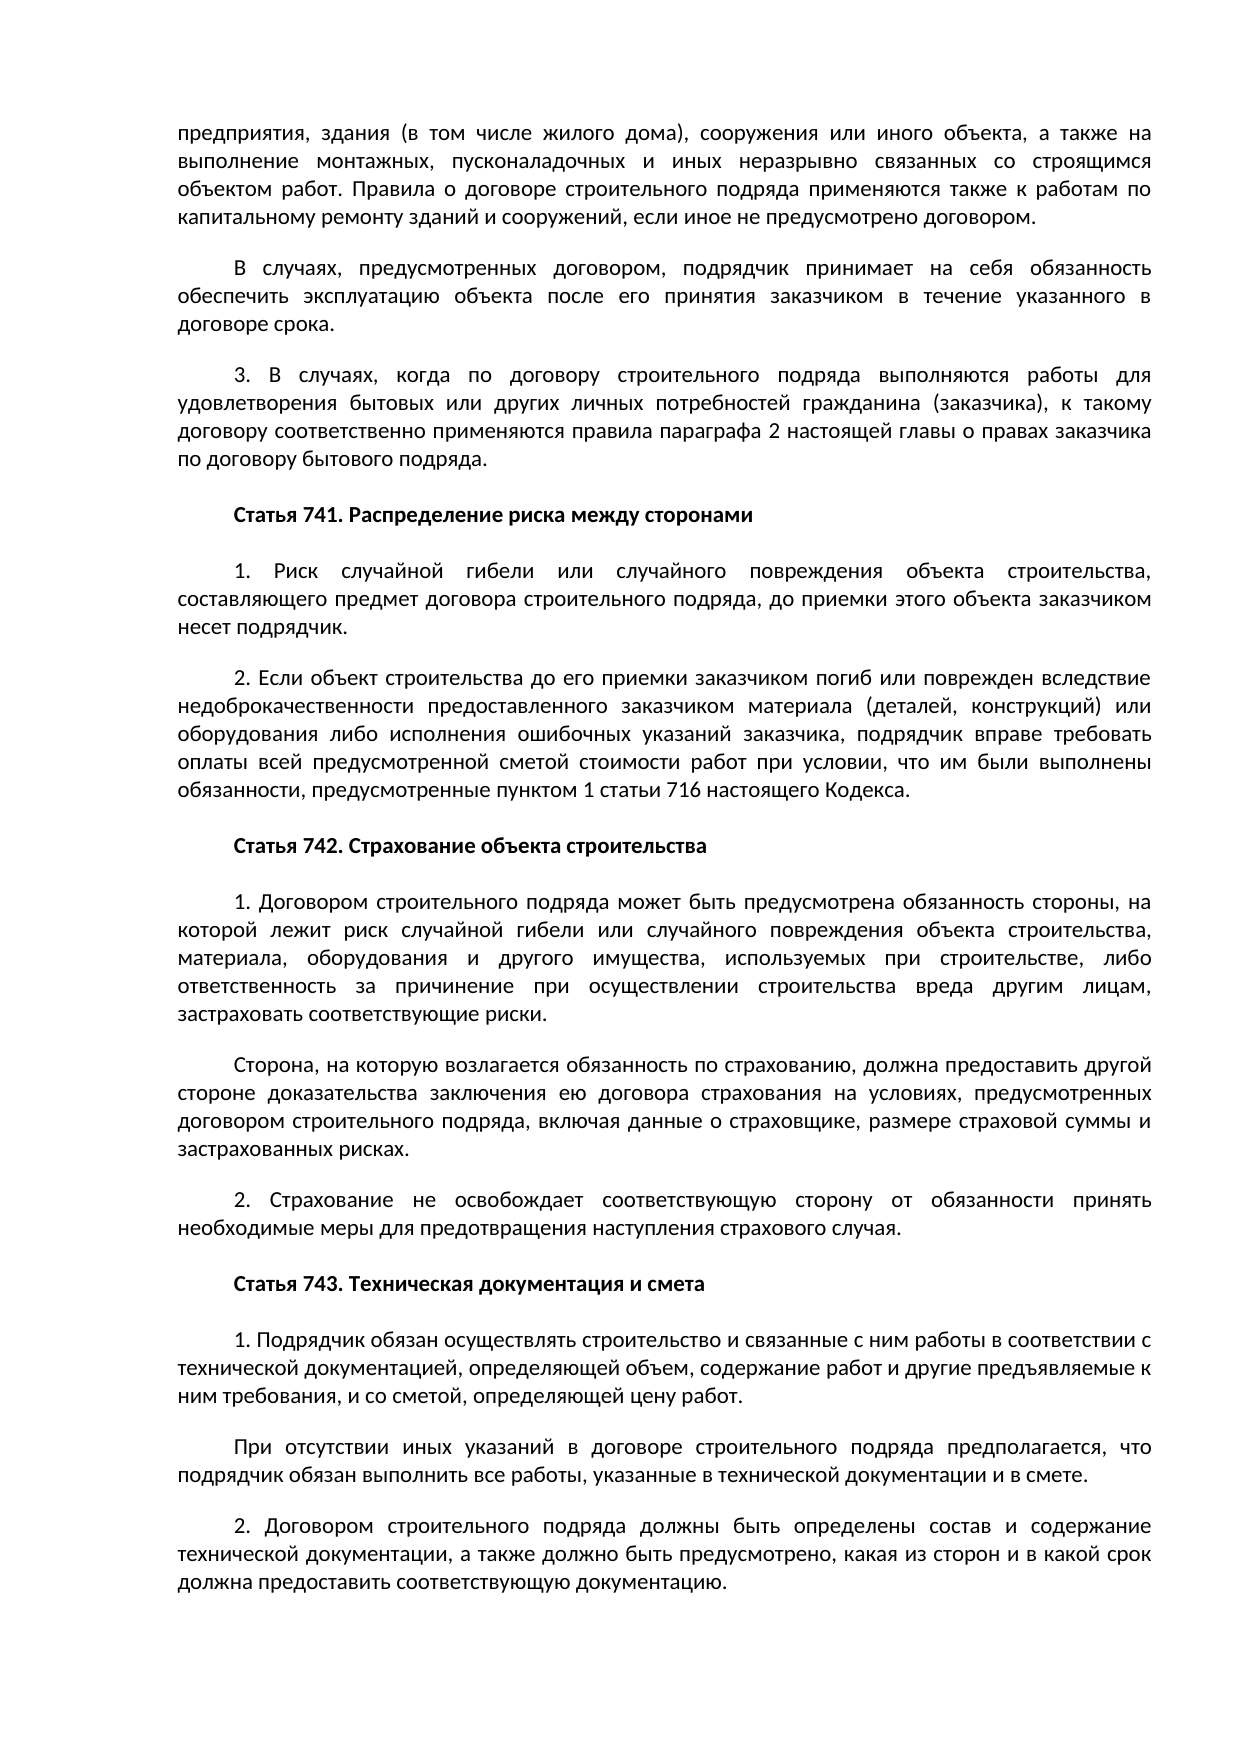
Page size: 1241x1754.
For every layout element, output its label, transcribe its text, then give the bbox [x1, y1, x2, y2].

text 1. Риск случайной гибели или случайного повреждения объекта строительства, составляющего предмет договора строительного подряда, до приемки этого объекта заказчиком несет подрядчик. [177, 556, 1152, 640]
title Статья 742. Страхование объекта строительства [177, 831, 1152, 859]
title Статья 743. Техническая документация и смета [177, 1269, 1152, 1297]
text 2. Договором строительного подряда должны быть определены состав и содержание технической документации, а также должно быть предусмотрено, какая из сторон и в какой срок должна предоставить соответствующую документацию. [177, 1511, 1152, 1596]
text 1. Подрядчик обязан осуществлять строительство и связанные с ним работы в соответствии с технической документацией, определяющей объем, содержание работ и другие предъявляемые к ним требования, и со сметой, определяющей цену работ. [177, 1326, 1152, 1409]
text Сторона, на которую возлагается обязанность по страхованию, должна предоставить другой стороне доказательства заключения ею договора страхования на условиях, предусмотренных договором строительного подряда, включая данные о страховщике, размере страховой суммы и застрахованных рисках. [177, 1050, 1152, 1162]
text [177, 118, 1152, 230]
text 1. Договором строительного подряда может быть предусмотрена обязанность стороны, на которой лежит риск случайной гибели или случайного повреждения объекта строительства, материала, оборудования и другого имущества, используемых при строительстве, либо ответственность за причинение при осуществлении строительства вреда другим лицам, застраховать соответствующие риски. [177, 887, 1152, 1027]
text 3. В случаях, когда по договору строительного подряда выполняются работы для удовлетворения бытовых или других личных потребностей гражданина (заказчика), к такому договору соответственно применяются правила параграфа 2 настоящей главы о правах заказчика по договору бытового подряда. [177, 360, 1152, 472]
text При отсутствии иных указаний в договоре строительного подряда предполагается, что подрядчик обязан выполнить все работы, указанные в технической документации и в смете. [177, 1432, 1152, 1488]
text 2. Если объект строительства до его приемки заказчиком погиб или поврежден вследствие недоброкачественности предоставленного заказчиком материала (деталей, конструкций) или оборудования либо исполнения ошибочных указаний заказчика, подрядчик вправе требовать оплаты всей предусмотренной сметой стоимости работ при условии, что им были выполнены обязанности, предусмотренные пунктом 1 статьи 716 настоящего Кодекса. [177, 663, 1152, 803]
text В случаях, предусмотренных договором, подрядчик принимает на себя обязанность обеспечить эксплуатацию объекта после его принятия заказчиком в течение указанного в договоре срока. [177, 253, 1152, 337]
text 2. Страхование не освобождает соответствующую сторону от обязанности принять необходимые меры для предотвращения наступления страхового случая. [177, 1185, 1152, 1241]
title Статья 741. Распределение риска между сторонами [177, 500, 1152, 528]
